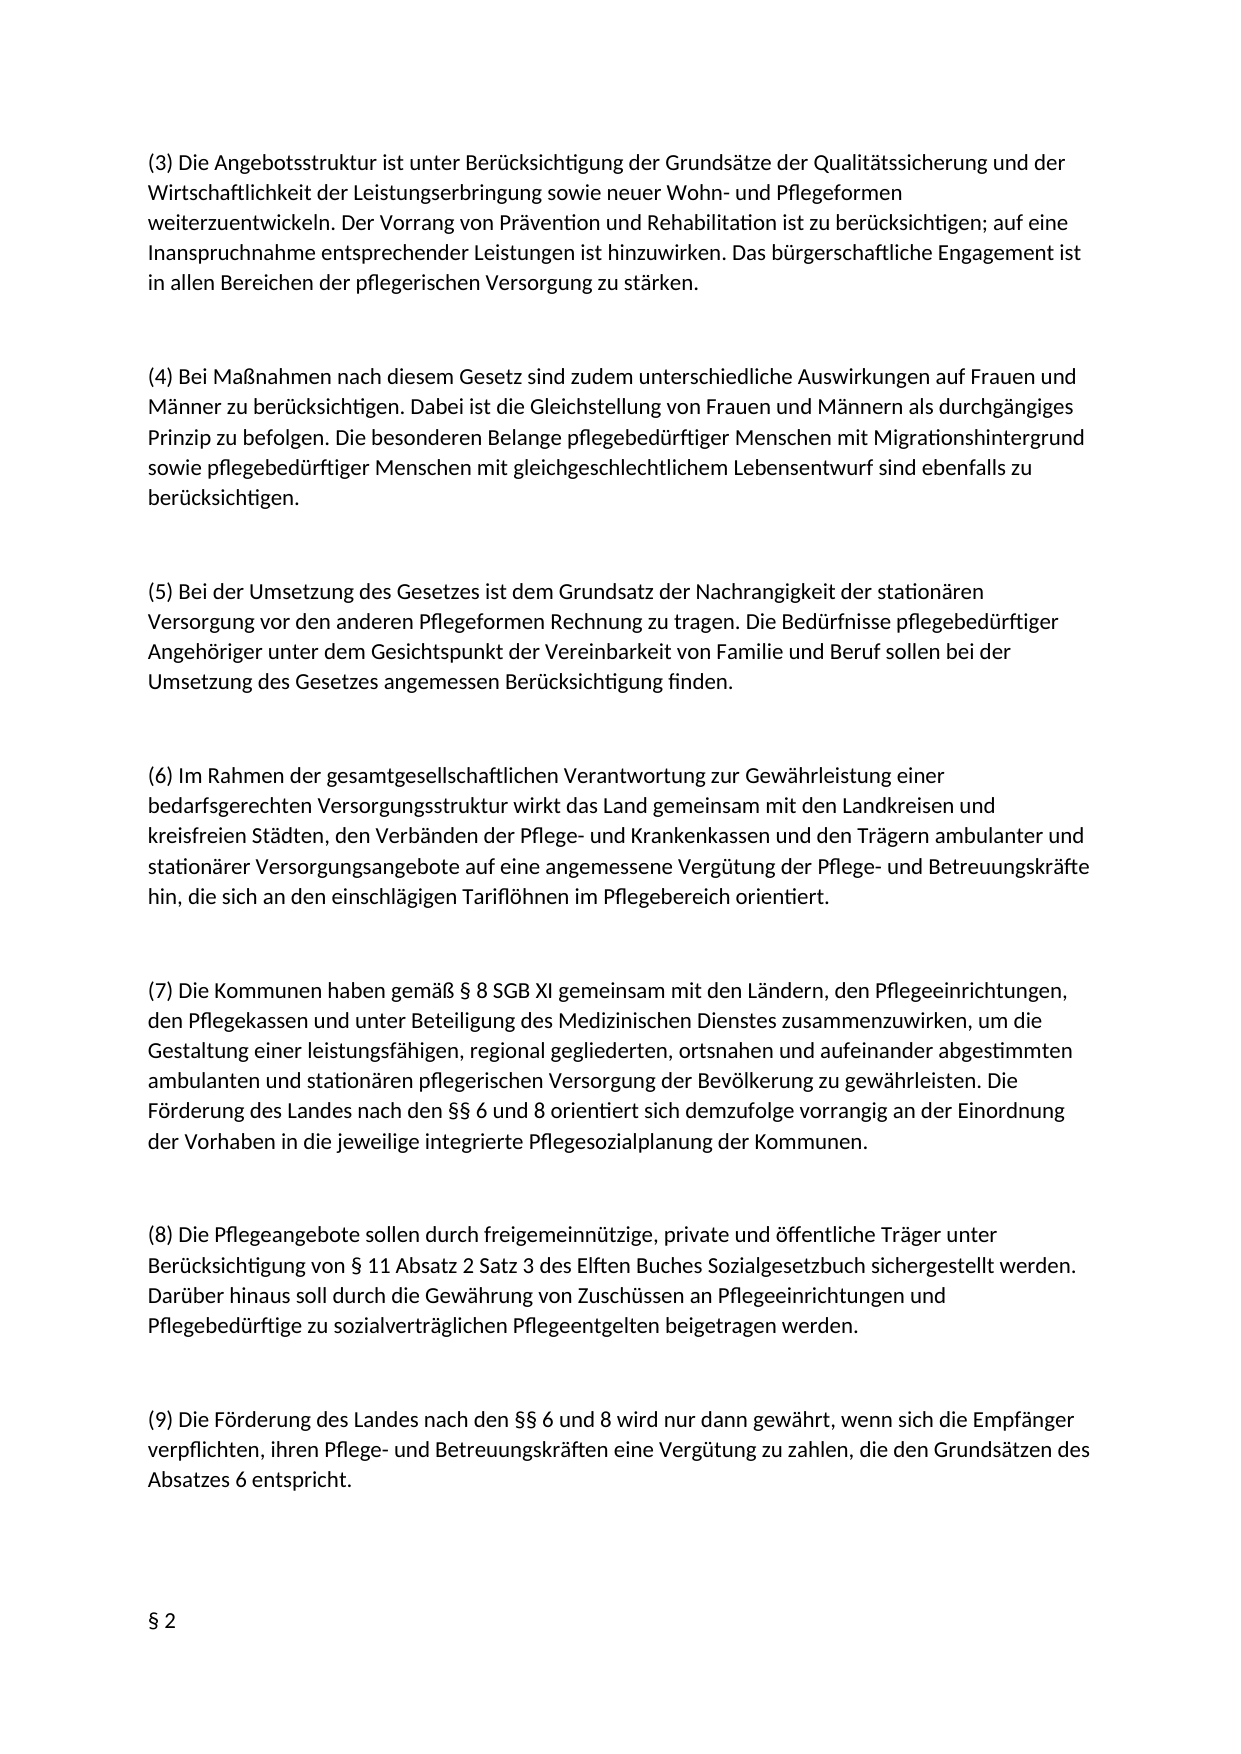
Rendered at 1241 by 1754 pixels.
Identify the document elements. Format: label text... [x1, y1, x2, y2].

text (8) Die Pflegeangebote sollen durch freigemeinnützige, private und öffentliche Träger unter Berücksichtigung von § 11 Absatz 2 Satz 3 des Elften Buches Sozialgesetzbuch sichergestellt werden. Darüber hinaus soll durch die Gewährung von Zuschüssen an Pflegeeinrichtungen und Pflegebedürftige zu sozialverträglichen Pflegeentgelten beigetragen werden. [148, 1221, 1093, 1339]
text (5) Bei der Umsetzung des Gesetzes ist dem Grundsatz der Nachrangigkeit der stationären Versorgung vor den anderen Pflegeformen Rechnung zu tragen. Die Bedürfnisse pflegebedürftiger Angehöriger unter dem Gesichtspunkt der Vereinbarkeit von Familie und Beruf sollen bei der Umsetzung des Gesetzes angemessen Berücksichtigung finden. [148, 577, 1093, 695]
text (3) Die Angebotsstruktur ist unter Berücksichtigung der Grundsätze der Qualitätssicherung und der Wirtschaftlichkeit der Leistungserbringung sowie neuer Wohn- und Pflegeformen weiterzuentwickeln. Der Vorrang von Prävention und Rehabilitation ist zu berücksichtigen; auf eine Inanspruchnahme entsprechender Leistungen ist hinzuwirken. Das bürgerschaftliche Engagement ist in allen Bereichen der pflegerischen Versorgung zu stärken. [148, 148, 1093, 296]
text (9) Die Förderung des Landes nach den §§ 6 und 8 wird nur dann gewährt, wenn sich die Empfänger verpflichten, ihren Pflege- und Betreuungskräften eine Vergütung zu zahlen, die den Grundsätzen des Absatzes 6 entspricht. [148, 1405, 1093, 1493]
text (7) Die Kommunen haben gemäß § 8 SGB XI gemeinsam mit den Ländern, den Pflegeeinrichtungen, den Pflegekassen und unter Beteiligung des Medizinischen Dienstes zusammenzuwirken, um die Gestaltung einer leistungsfähigen, regional gegliederten, ortsnahen und aufeinander abgestimmten ambulanten und stationären pflegerischen Versorgung der Bevölkerung zu gewährleisten. Die Förderung des Landes nach den §§ 6 und 8 orientiert sich demzufolge vorrangig an der Einordnung der Vorhaben in die jeweilige integrierte Pflegesozialplanung der Kommunen. [148, 976, 1093, 1155]
text § 2 [148, 1606, 1093, 1634]
text (6) Im Rahmen der gesamtgesellschaftlichen Verantwortung zur Gewährleistung einer bedarfsgerechten Versorgungsstruktur wirkt das Land gemeinsam mit den Landkreisen und kreisfreien Städten, den Verbänden der Pflege- und Krankenkassen und den Trägern ambulanter und stationärer Versorgungsangebote auf eine angemessene Vergütung der Pflege- und Betreuungskräfte hin, die sich an den einschlägigen Tariflöhnen im Pflegebereich orientiert. [148, 761, 1093, 910]
text (4) Bei Maßnahmen nach diesem Gesetz sind zudem unterschiedliche Auswirkungen auf Frauen und Männer zu berücksichtigen. Dabei ist die Gleichstellung von Frauen und Männern als durchgängiges Prinzip zu befolgen. Die besonderen Belange pflegebedürftiger Menschen mit Migrationshintergrund sowie pflegebedürftiger Menschen mit gleichgeschlechtlichem Lebensentwurf sind ebenfalls zu berücksichtigen. [148, 362, 1093, 511]
